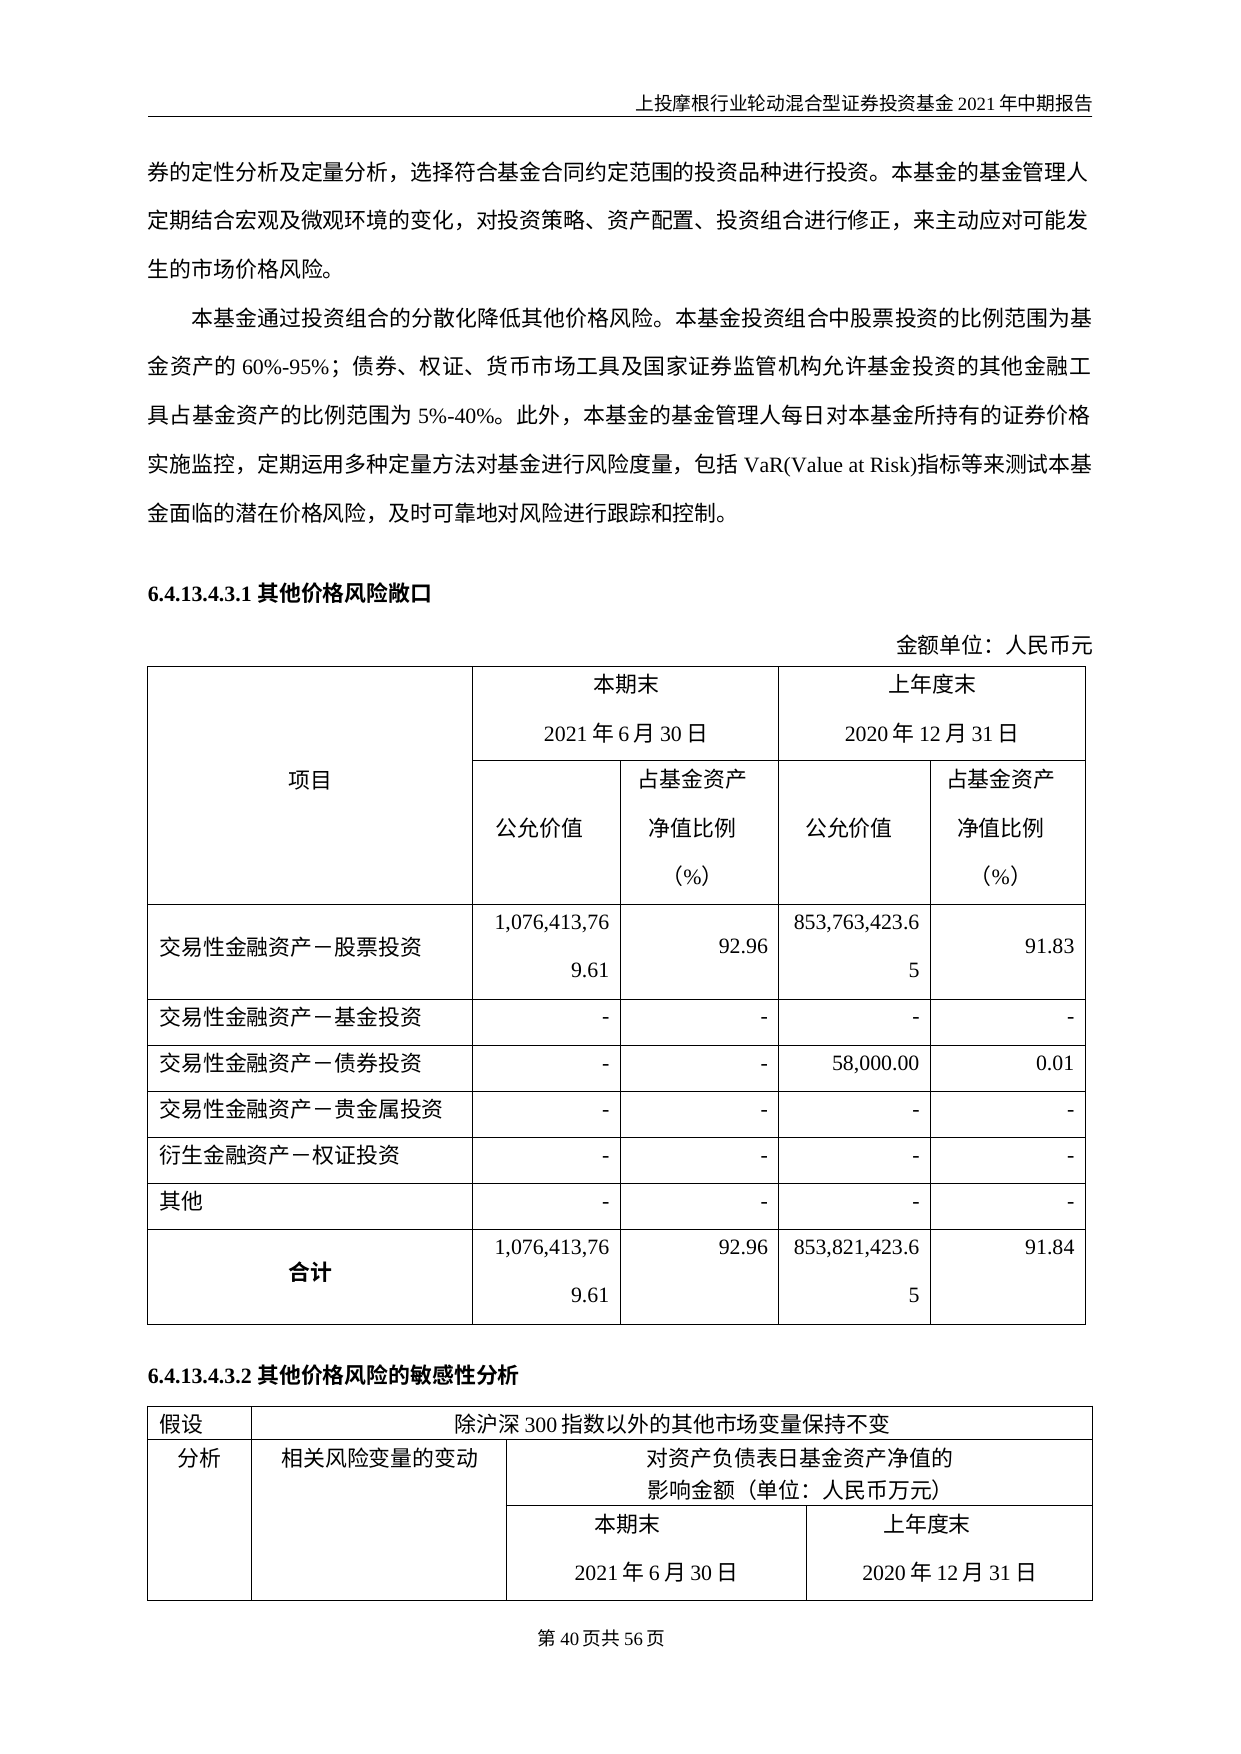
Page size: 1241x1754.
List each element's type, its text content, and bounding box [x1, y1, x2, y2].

table_cell - [473, 1184, 620, 1229]
table_cell - [621, 1138, 778, 1183]
table_cell - [473, 1092, 620, 1137]
table_cell 上年度末 2020年12月31日 [807, 1506, 1092, 1599]
table_cell - [779, 1092, 930, 1137]
table_cell 91.84 [931, 1230, 1085, 1324]
text 6.4.13.4.3.1 其他价格风险敞口 [148, 576, 1092, 608]
table_cell 本期末 2021年6月30日 [507, 1506, 806, 1599]
table_header 本期末 2021年6月30日 [473, 667, 778, 760]
table_header 上年度末 2020年12月31日 [779, 667, 1085, 760]
table_cell 91.83 [931, 905, 1085, 999]
table_cell - [779, 1000, 930, 1045]
table_cell - [931, 1000, 1085, 1045]
table_cell 交易性金融资产－债券投资 [148, 1046, 472, 1091]
table_cell 1,076,413,769.61 [473, 905, 620, 999]
table_cell - [621, 1184, 778, 1229]
table_cell - [931, 1092, 1085, 1137]
table_cell - [779, 1138, 930, 1183]
table_header 项目 [148, 667, 472, 904]
table_cell 92.96 [621, 1230, 778, 1324]
table_cell - [473, 1046, 620, 1091]
table_header 除沪深300指数以外的其他市场变量保持不变 [252, 1407, 1092, 1439]
table_cell 分析 [148, 1440, 251, 1599]
table_header 假设 [148, 1407, 251, 1439]
table_cell 衍生金融资产－权证投资 [148, 1138, 472, 1183]
table_cell 对资产负债表日基金资产净值的 影响金额（单位：人民币万元） [507, 1440, 1092, 1505]
table_cell - [779, 1184, 930, 1229]
table_cell 1,076,413,769.61 [473, 1230, 620, 1324]
table_cell 交易性金融资产－基金投资 [148, 1000, 472, 1045]
table_cell - [931, 1184, 1085, 1229]
table_cell 交易性金融资产－贵金属投资 [148, 1092, 472, 1137]
table_cell 公允价值 [473, 761, 620, 904]
text 6.4.13.4.3.2 其他价格风险的敏感性分析 [148, 1357, 1092, 1390]
table_cell 公允价值 [779, 761, 930, 904]
table_cell 58,000.00 [779, 1046, 930, 1091]
table_cell - [473, 1138, 620, 1183]
table_cell 合计 [148, 1230, 472, 1324]
table_cell - [473, 1000, 620, 1045]
table_cell - [621, 1046, 778, 1091]
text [148, 154, 1092, 284]
text 金额单位：人民币元 [149, 627, 1092, 660]
text 本基金通过投资组合的分散化降低其他价格风险。本基金投资组合中股票投资的比例范围为基金资产的60%-95%；债券、权证、货币市场工具及国家证券监管机构允许基金投资的其他金融工具占基金资产的比例范围为5%-40%。此外，本基金的基金管理人每日对本基金所持有的证券价格实施监控，定期运用多种定量方法对基金进行风险度量，包括VaR(Value at Risk)指标等来测试本基金面临的潜在价格风险，及时可靠地对风险进行跟踪和控制。 [148, 300, 1092, 528]
table_cell 相关风险变量的变动 [252, 1440, 506, 1599]
table_cell 853,821,423.65 [779, 1230, 930, 1324]
table_cell 853,763,423.65 [779, 905, 930, 999]
table_cell 0.01 [931, 1046, 1085, 1091]
table_cell - [931, 1138, 1085, 1183]
table_cell 其他 [148, 1184, 472, 1229]
table_cell 占基金资产净值比例（%） [621, 761, 778, 904]
table_cell 交易性金融资产－股票投资 [148, 905, 472, 999]
table_cell 92.96 [621, 905, 778, 999]
table_cell - [621, 1000, 778, 1045]
table_cell - [621, 1092, 778, 1137]
table_cell 占基金资产净值比例（%） [931, 761, 1085, 904]
